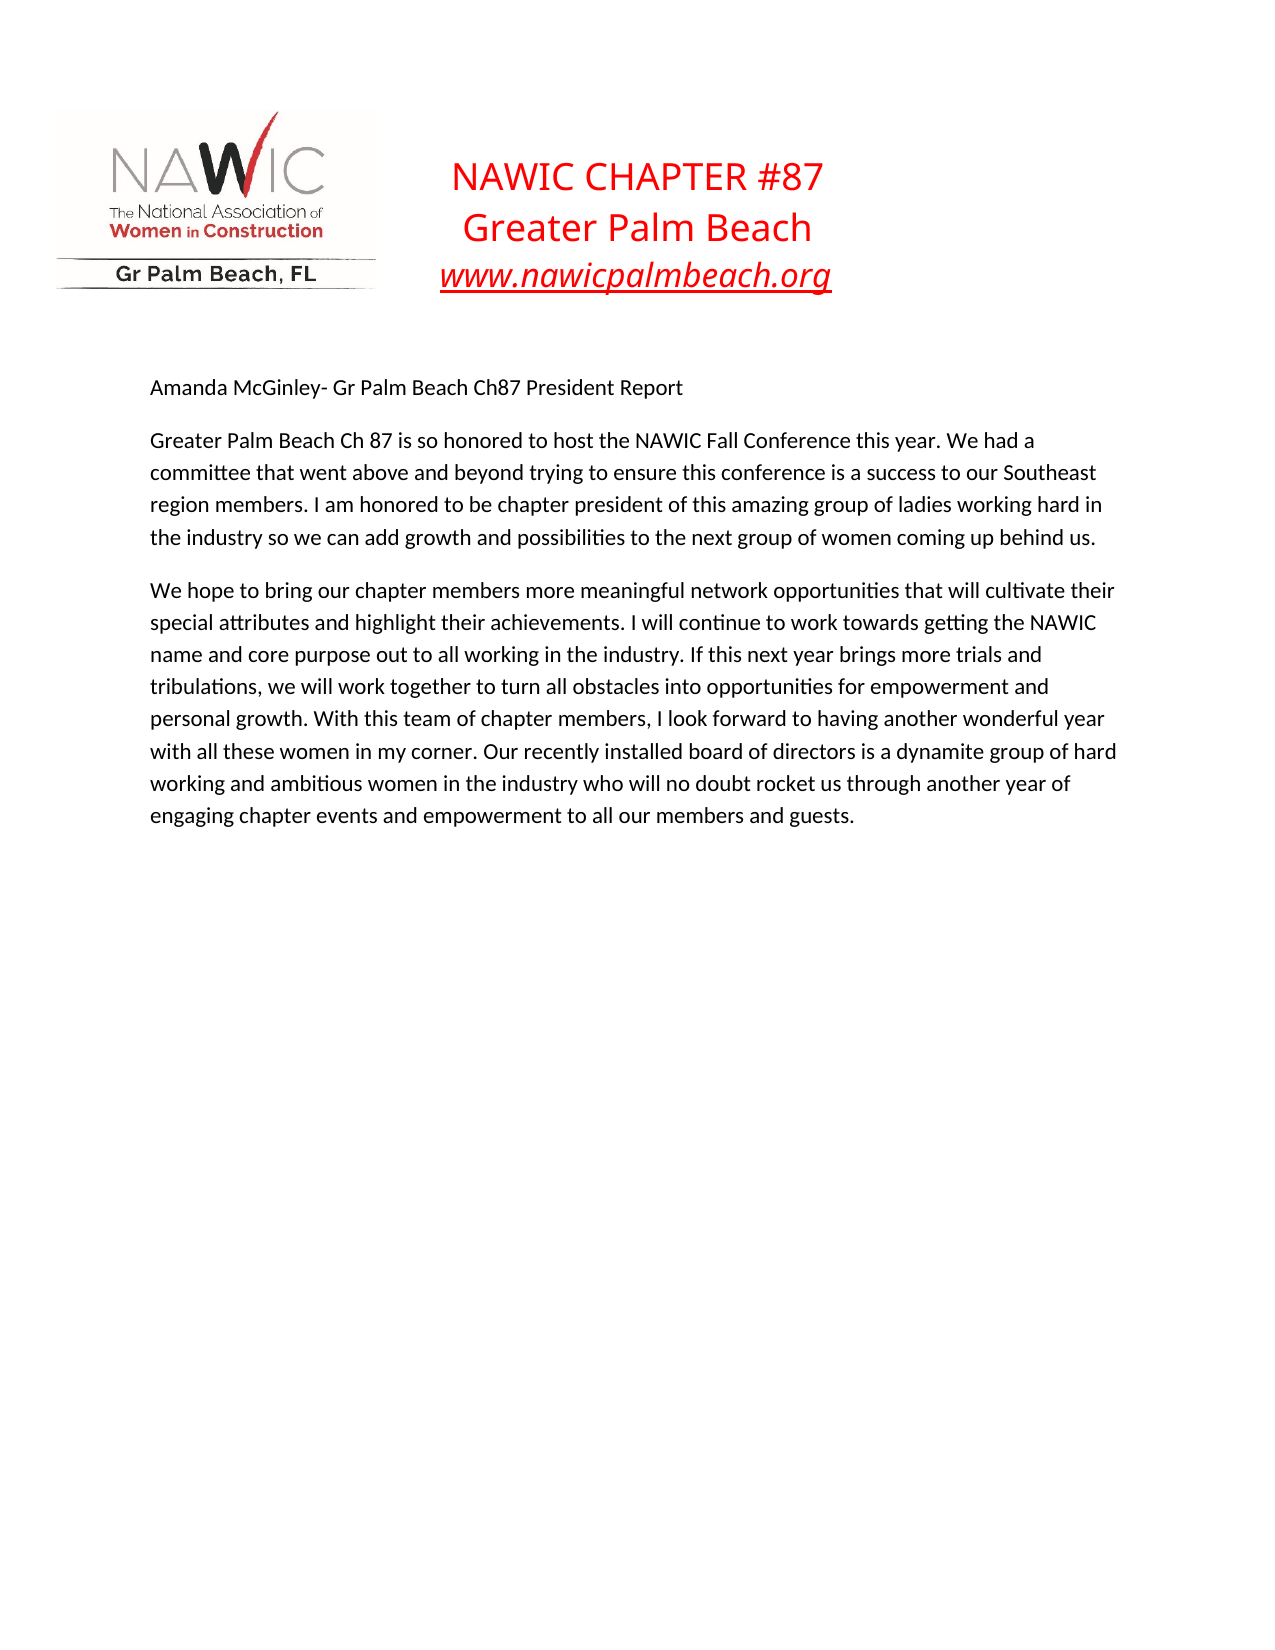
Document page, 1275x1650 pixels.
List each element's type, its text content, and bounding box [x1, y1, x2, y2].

text NAWIC CHAPTER #87 [377, 150, 1125, 201]
text Amanda McGinley- Gr Palm Beach Ch87 President Report [150, 373, 1125, 401]
text www.nawicpalmbeach.org [150, 252, 1125, 297]
text We hope to bring our chapter members more meaningful network opportunities that will cultivate their special attributes and highlight their achievements. I will continue to work towards getting the NAWIC name and core purpose out to all working in the industry. If this next year brings more trials and tribulations, we will work together to turn all obstacles into opportunities for empowerment and personal growth. With this team of chapter members, I look forward to having another wonderful year with all these women in my corner. Our recently installed board of directors is a dynamite group of hard working and ambitious women in the industry who will no doubt rocket us through another year of engaging chapter events and empowerment to all our members and guests. [150, 576, 1125, 829]
text Greater Palm Beach [377, 201, 1125, 252]
picture [56, 110, 377, 289]
text Greater Palm Beach Ch 87 is so honored to host the NAWIC Fall Conference this year. We had a committee that went above and beyond trying to ensure this conference is a success to our Southeast region members. I am honored to be chapter president of this amazing group of ladies working hard in the industry so we can add growth and possibilities to the next group of women coming up behind us. [150, 426, 1125, 551]
